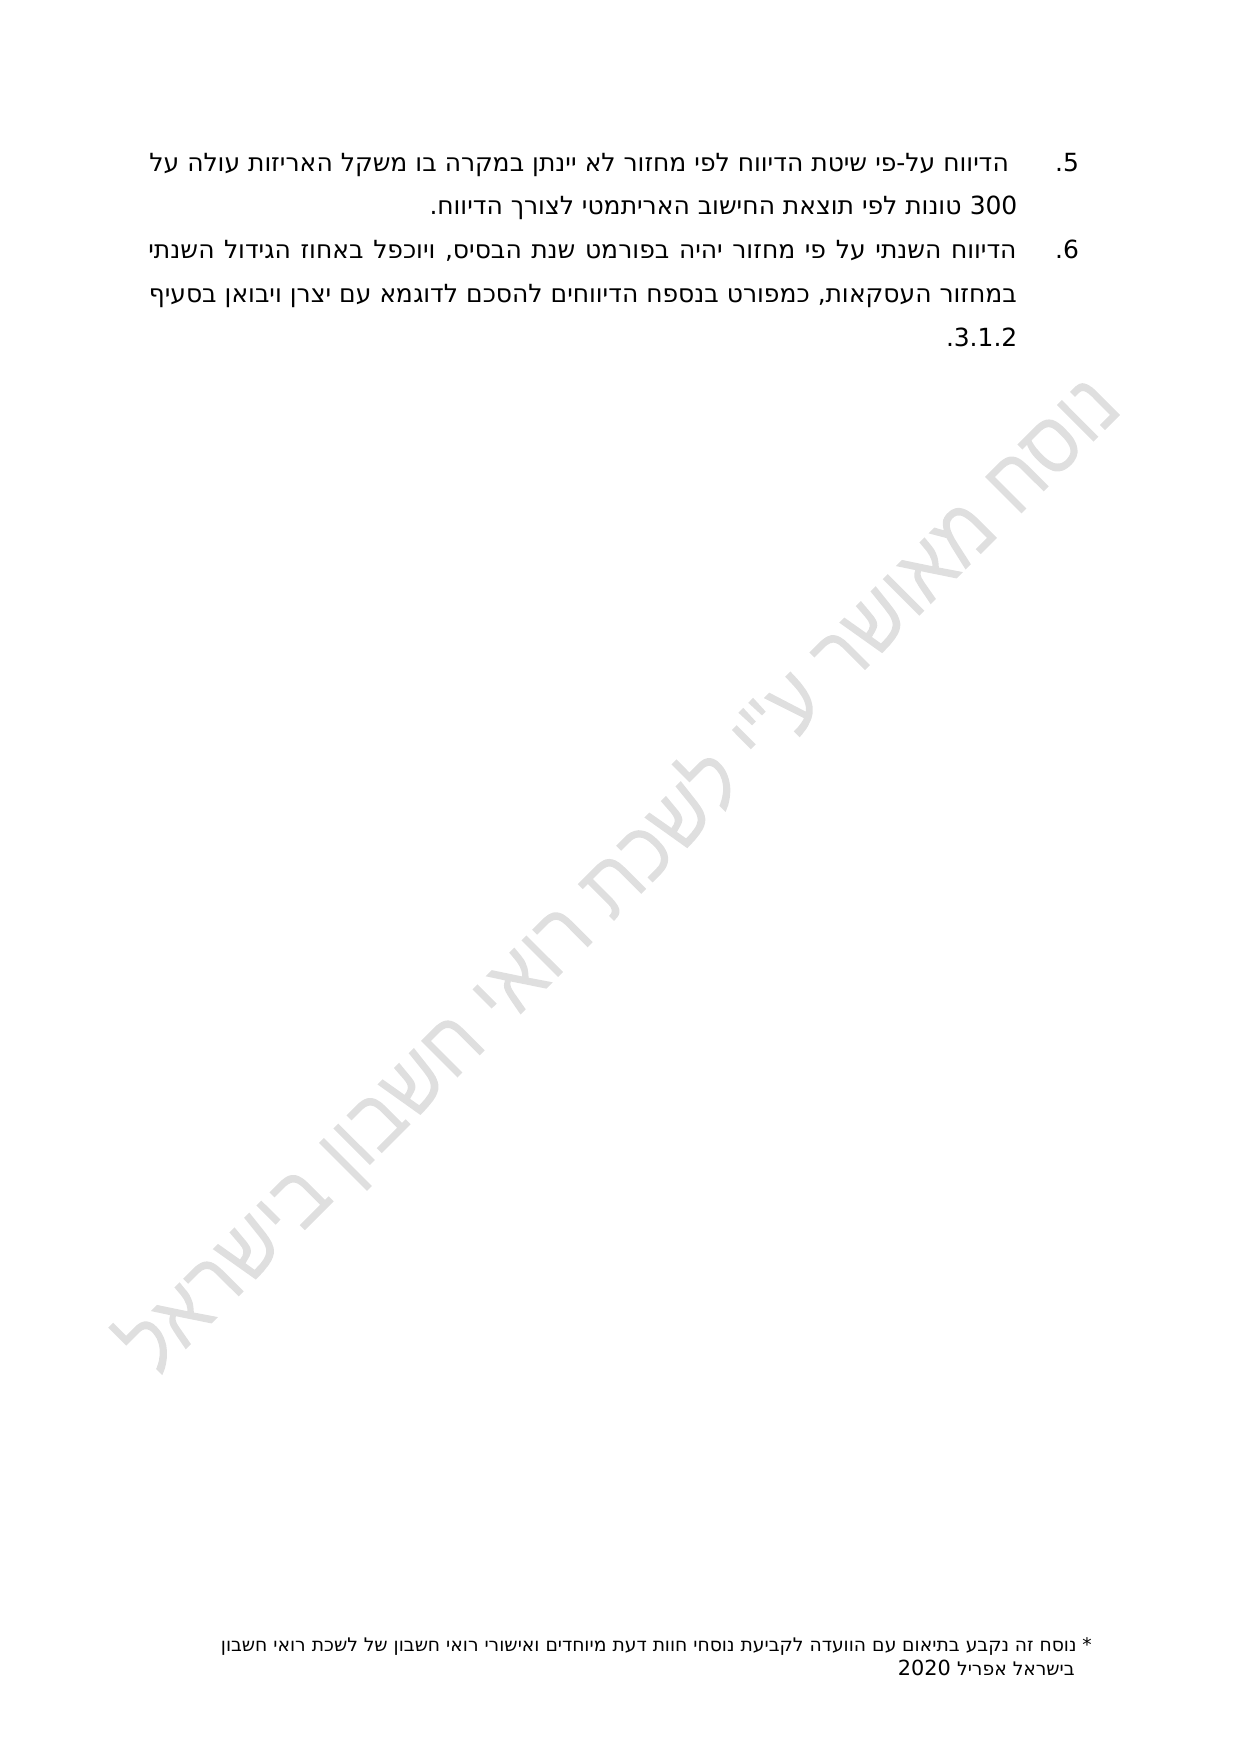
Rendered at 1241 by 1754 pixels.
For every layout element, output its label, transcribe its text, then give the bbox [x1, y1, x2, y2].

list הדיווח השנתי על פי מחזור יהיה בפורמט שנת הבסיס, ויוכפל באחוז הגידול השנתי במחזור העסקאות, כמפורט בנספח הדיווחים להסכם לדוגמא עם יצרן ויבואן בסעיף 3.1.2. [148, 235, 1055, 352]
list הדיווח על-פי שיטת הדיווח לפי מחזור לא יינתן במקרה בו משקל האריזות עולה על 300 טונות לפי תוצאת החישוב האריתמטי לצורך הדיווח. [148, 148, 1055, 221]
